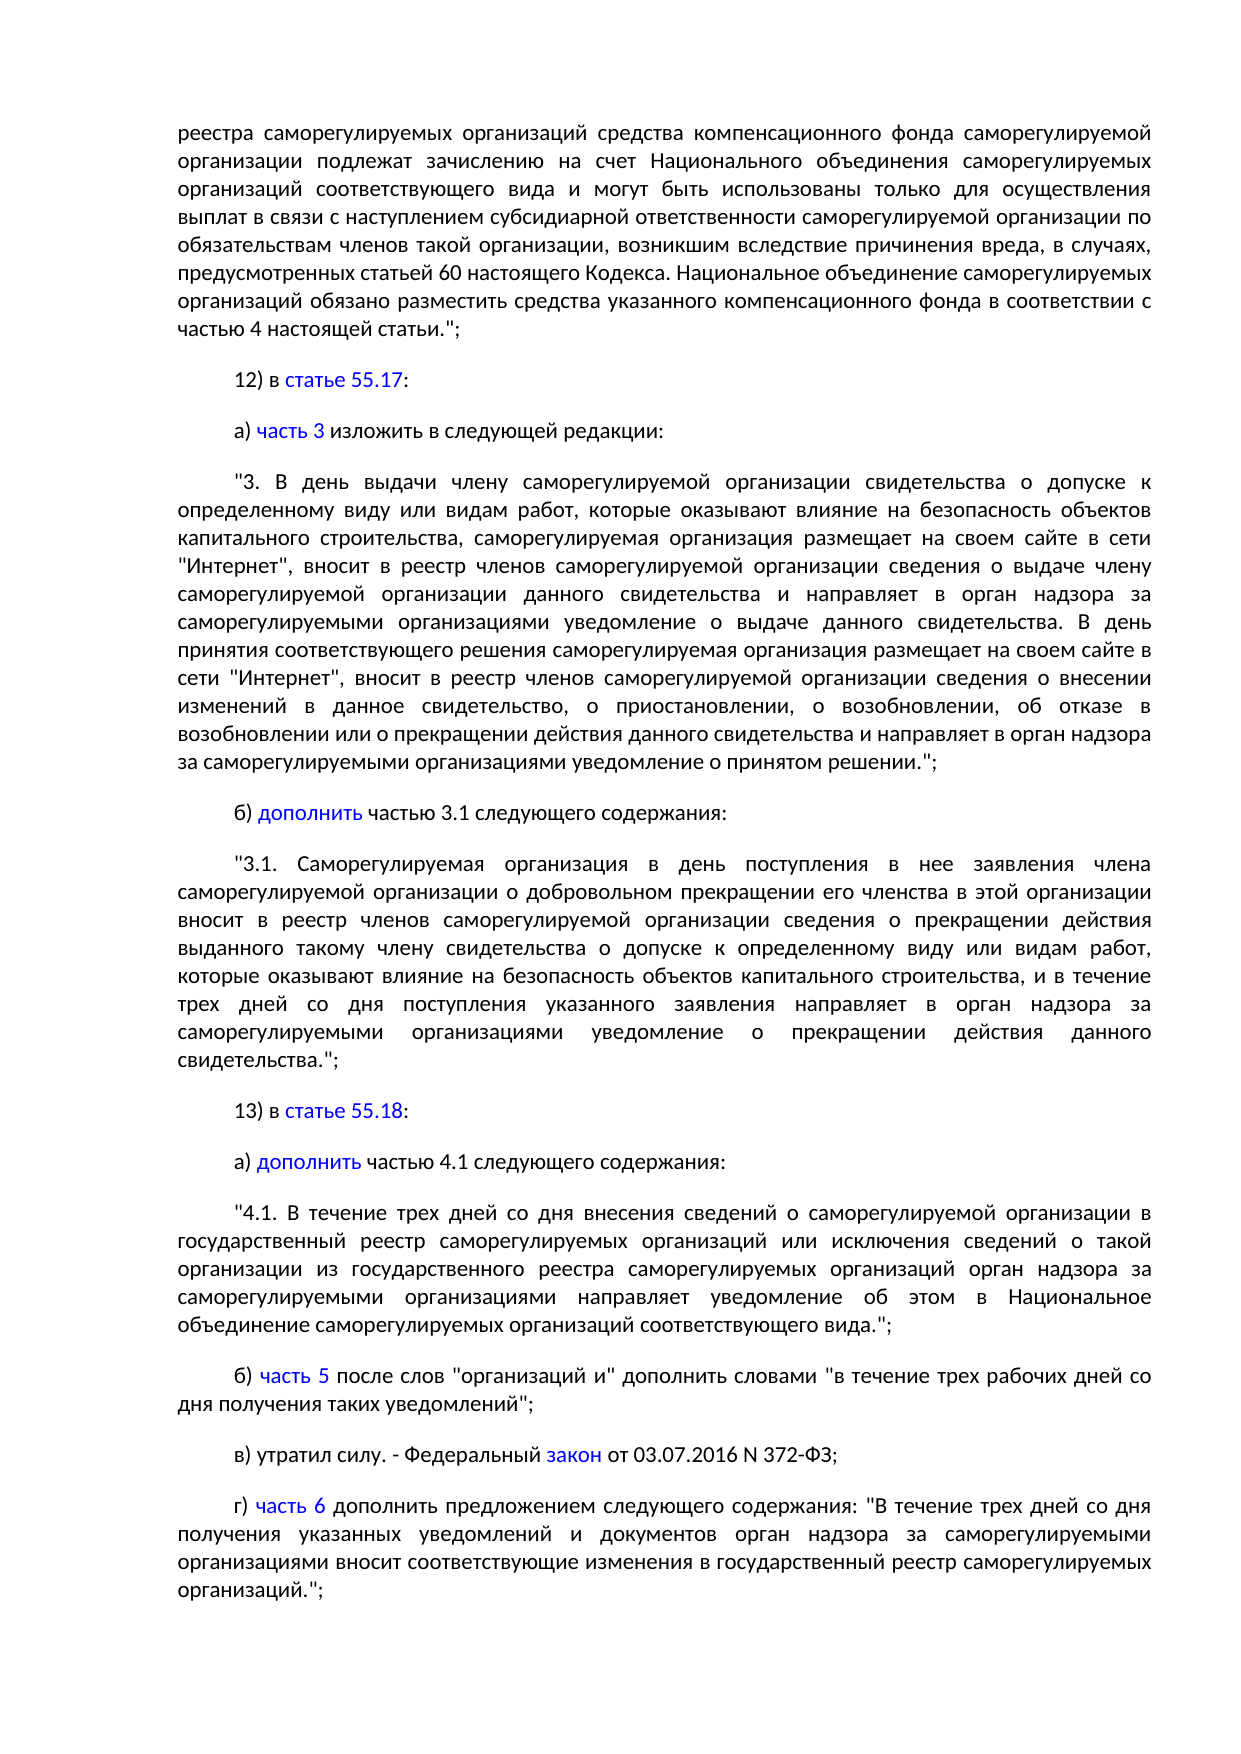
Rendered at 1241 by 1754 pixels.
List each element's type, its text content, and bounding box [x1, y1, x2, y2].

text а) часть 3 изложить в следующей редакции: [177, 416, 1152, 444]
text "4.1. В течение трех дней со дня внесения сведений о саморегулируемой организации в государственный реестр саморегулируемых организаций или исключения сведений о такой организации из государственного реестра саморегулируемых организаций орган надзора за саморегулируемыми организациями направляет уведомление об этом в Национальное объединение саморегулируемых организаций соответствующего вида."; [177, 1198, 1152, 1338]
text а) дополнить частью 4.1 следующего содержания: [177, 1147, 1152, 1175]
text б) часть 5 после слов "организаций и" дополнить словами "в течение трех рабочих дней со дня получения таких уведомлений"; [177, 1361, 1152, 1417]
text в) утратил силу. - Федеральный закон от 03.07.2016 N 372-ФЗ; [177, 1440, 1152, 1468]
text б) дополнить частью 3.1 следующего содержания: [177, 798, 1152, 826]
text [177, 118, 1152, 342]
text г) часть 6 дополнить предложением следующего содержания: "В течение трех дней со дня получения указанных уведомлений и документов орган надзора за саморегулируемыми организациями вносит соответствующие изменения в государственный реестр саморегулируемых организаций."; [177, 1491, 1152, 1603]
text "3.1. Саморегулируемая организация в день поступления в нее заявления члена саморегулируемой организации о добровольном прекращении его членства в этой организации вносит в реестр членов саморегулируемой организации сведения о прекращении действия выданного такому члену свидетельства о допуске к определенному виду или видам работ, которые оказывают влияние на безопасность объектов капитального строительства, и в течение трех дней со дня поступления указанного заявления направляет в орган надзора за саморегулируемыми организациями уведомление о прекращении действия данного свидетельства."; [177, 849, 1152, 1073]
text 12) в статье 55.17: [177, 365, 1152, 393]
text 13) в статье 55.18: [177, 1096, 1152, 1124]
text "3. В день выдачи члену саморегулируемой организации свидетельства о допуске к определенному виду или видам работ, которые оказывают влияние на безопасность объектов капитального строительства, саморегулируемая организация размещает на своем сайте в сети "Интернет", вносит в реестр членов саморегулируемой организации сведения о выдаче члену саморегулируемой организации данного свидетельства и направляет в орган надзора за саморегулируемыми организациями уведомление о выдаче данного свидетельства. В день принятия соответствующего решения саморегулируемая организация размещает на своем сайте в сети "Интернет", вносит в реестр членов саморегулируемой организации сведения о внесении изменений в данное свидетельство, о приостановлении, о возобновлении, об отказе в возобновлении или о прекращении действия данного свидетельства и направляет в орган надзора за саморегулируемыми организациями уведомление о принятом решении."; [177, 467, 1152, 775]
